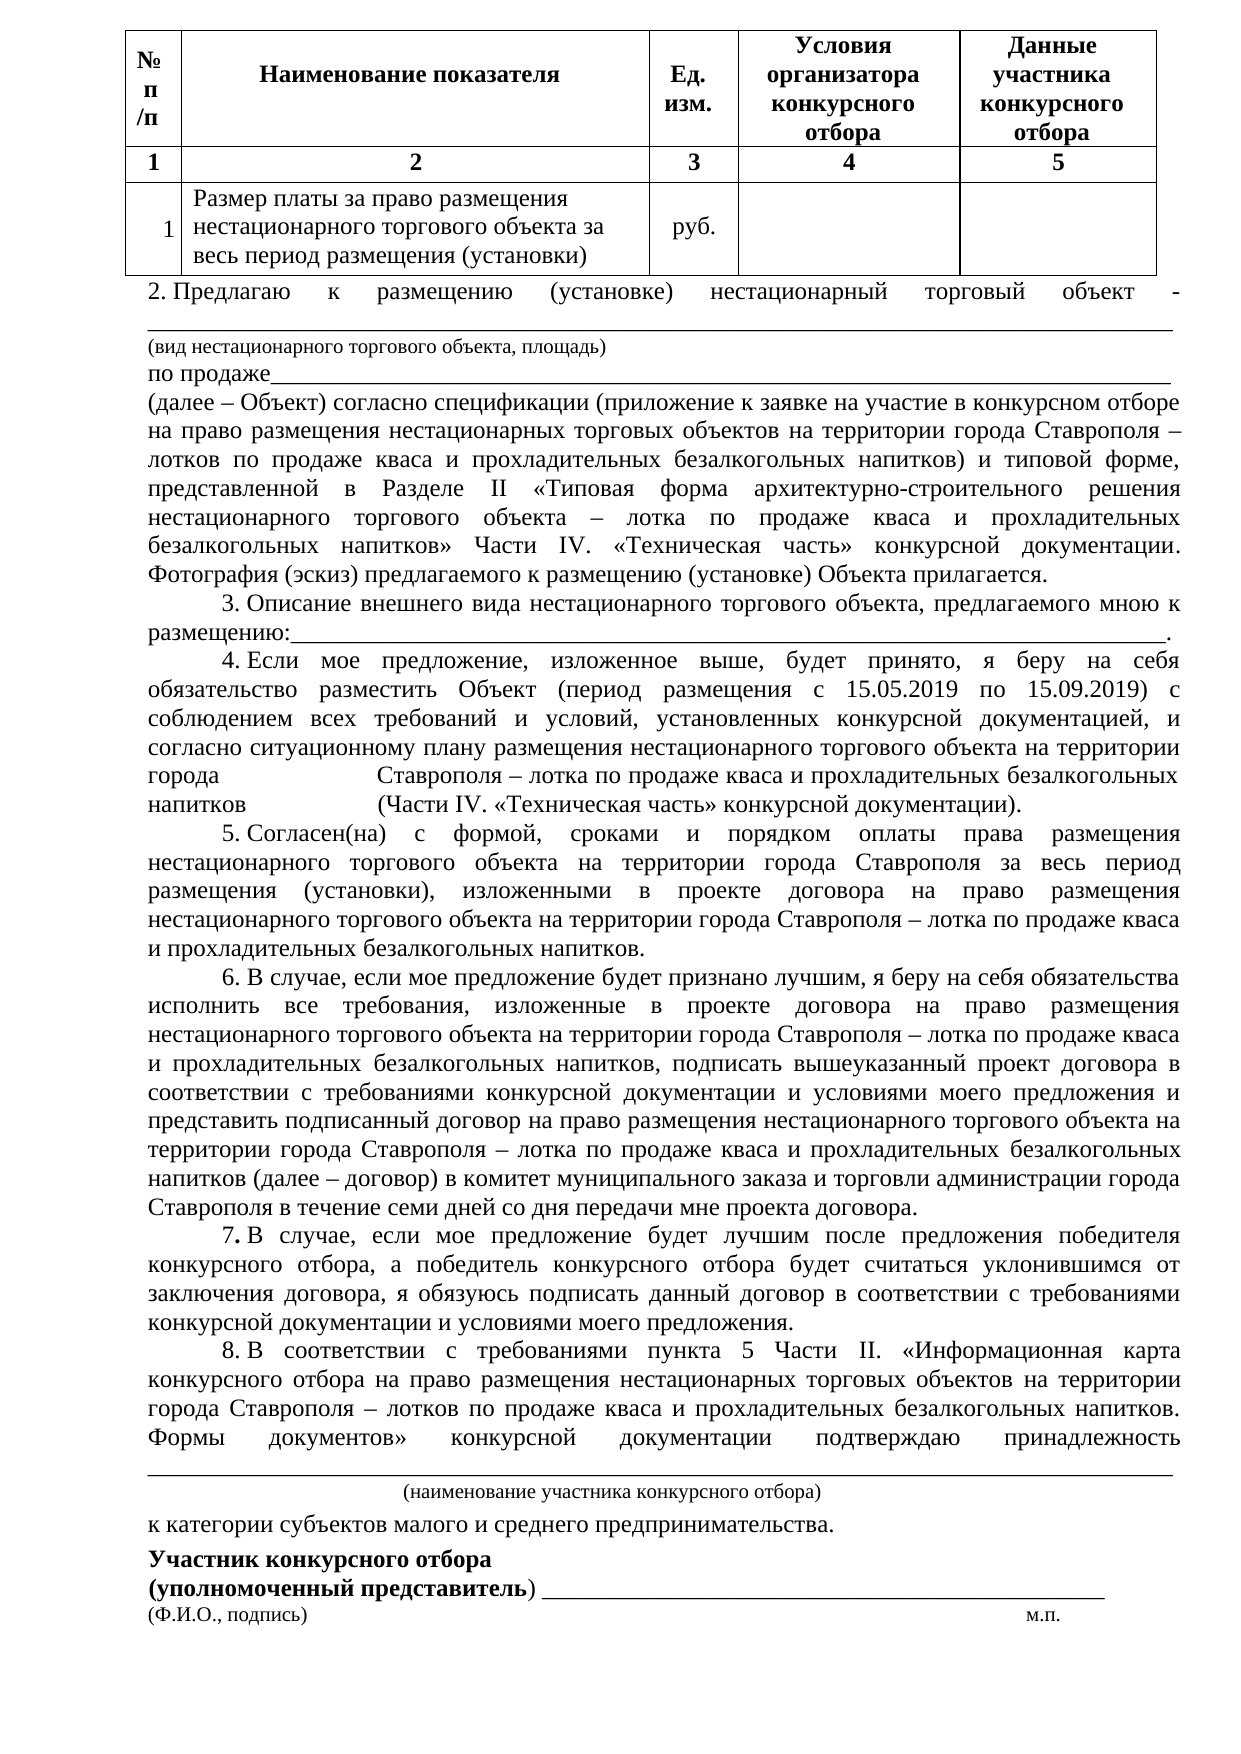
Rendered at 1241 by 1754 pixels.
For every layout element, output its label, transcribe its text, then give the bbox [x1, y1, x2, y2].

text (Ф.И.О., подпись) м.п. [148, 1602, 1181, 1626]
text 3. Описание внешнего вида нестационарного торгового объекта, предлагаемого мною к размещению:______________________________________________________________________. [148, 588, 1181, 645]
text 8. В соответствии с требованиями пункта 5 Части II. «Информационная карта конкурсного отбора на право размещения нестационарных торговых объектов на территории города Ставрополя – лотков по продаже кваса и прохладительных безалкогольных напитков. Формы документов» конкурсной документации подтверждаю принадлежность __________________________________________________________________________________ [148, 1335, 1181, 1479]
text (уполномоченный представитель) _____________________________________________ [148, 1573, 1169, 1602]
text к категории субъектов малого и среднего предпринимательства. [148, 1509, 1181, 1538]
text 6. В случае, если мое предложение будет признано лучшим, я беру на себя обязательства исполнить все требования, изложенные в проекте договора на право размещения нестационарного торгового объекта на территории города Ставрополя – лотка по продаже кваса и прохладительных безалкогольных напитков, подписать вышеуказанный проект договора в соответствии с требованиями конкурсной документации и условиями моего предложения и представить подписанный договор на право размещения нестационарного торгового объекта на территории города Ставрополя – лотка по продаже кваса и прохладительных безалкогольных напитков (далее – договор) в комитет муниципального заказа и торговли администрации города Ставрополя в течение семи дней со дня передачи мне проекта договора. [148, 962, 1181, 1220]
table_header Условия организатора конкурсного отбора [739, 31, 959, 146]
table_header Наименование показателя [182, 31, 649, 146]
text 2. Предлагаю к размещению (установке) нестационарный торговый объект - __________________________________________________________________________________ (вид нестационарного торгового объекта, площадь) [148, 276, 1181, 358]
table_header № п/п [126, 31, 181, 146]
table_cell 4 [739, 147, 959, 182]
table_header Данные участника конкурсного отбора [961, 31, 1156, 146]
table_cell Размер платы за право размещения нестационарного торгового объекта за весь период размещения (установки) [182, 183, 649, 275]
text Участник конкурсного отбора [148, 1544, 1169, 1573]
text 4. Если мое предложение, изложенное выше, будет принято, я беру на себя обязательство разместить Объект (период размещения с 15.05.2019 по 15.09.2019) с соблюдением всех требований и условий, установленных конкурсной документацией, и согласно ситуационному плану размещения нестационарного торгового объекта на территории города Ставрополя – лотка по продаже кваса и прохладительных безалкогольных напитков (Части IV. «Техническая часть» конкурсной документации). [148, 645, 1181, 818]
table_header Ед. изм. [650, 31, 738, 146]
text по продаже________________________________________________________________________ (далее – Объект) согласно спецификации (приложение к заявке на участие в конкурсном отборе на право размещения нестационарных торговых объектов на территории города Ставрополя – лотков по продаже кваса и прохладительных безалкогольных напитков) и типовой форме, представленной в Разделе II «Типовая форма архитектурно-строительного решения нестационарного торгового объекта – лотка по продаже кваса и прохладительных безалкогольных напитков» Части IV. «Техническая часть» конкурсной документации. Фотография (эскиз) предлагаемого к размещению (установке) Объекта прилагается. [148, 358, 1181, 588]
text 7. В случае, если мое предложение будет лучшим после предложения победителя конкурсного отбора, а победитель конкурсного отбора будет считаться уклонившимся от заключения договора, я обязуюсь подписать данный договор в соответствии с требованиями конкурсной документации и условиями моего предложения. [148, 1220, 1181, 1335]
table_cell 5 [961, 147, 1156, 182]
table_cell [739, 183, 959, 275]
text (наименование участника конкурсного отбора) [148, 1479, 1181, 1503]
text 5. Согласен(на) с формой, сроками и порядком оплаты права размещения нестационарного торгового объекта на территории города Ставрополя за весь период размещения (установки), изложенными в проекте договора на право размещения нестационарного торгового объекта на территории города Ставрополя – лотка по продаже кваса и прохладительных безалкогольных напитков. [148, 818, 1181, 962]
table_cell 1 [126, 147, 181, 182]
table_cell 1 [126, 183, 181, 275]
table_cell [961, 183, 1156, 275]
table_cell 3 [650, 147, 738, 182]
table_cell 2 [182, 147, 649, 182]
table_cell руб. [650, 183, 738, 275]
